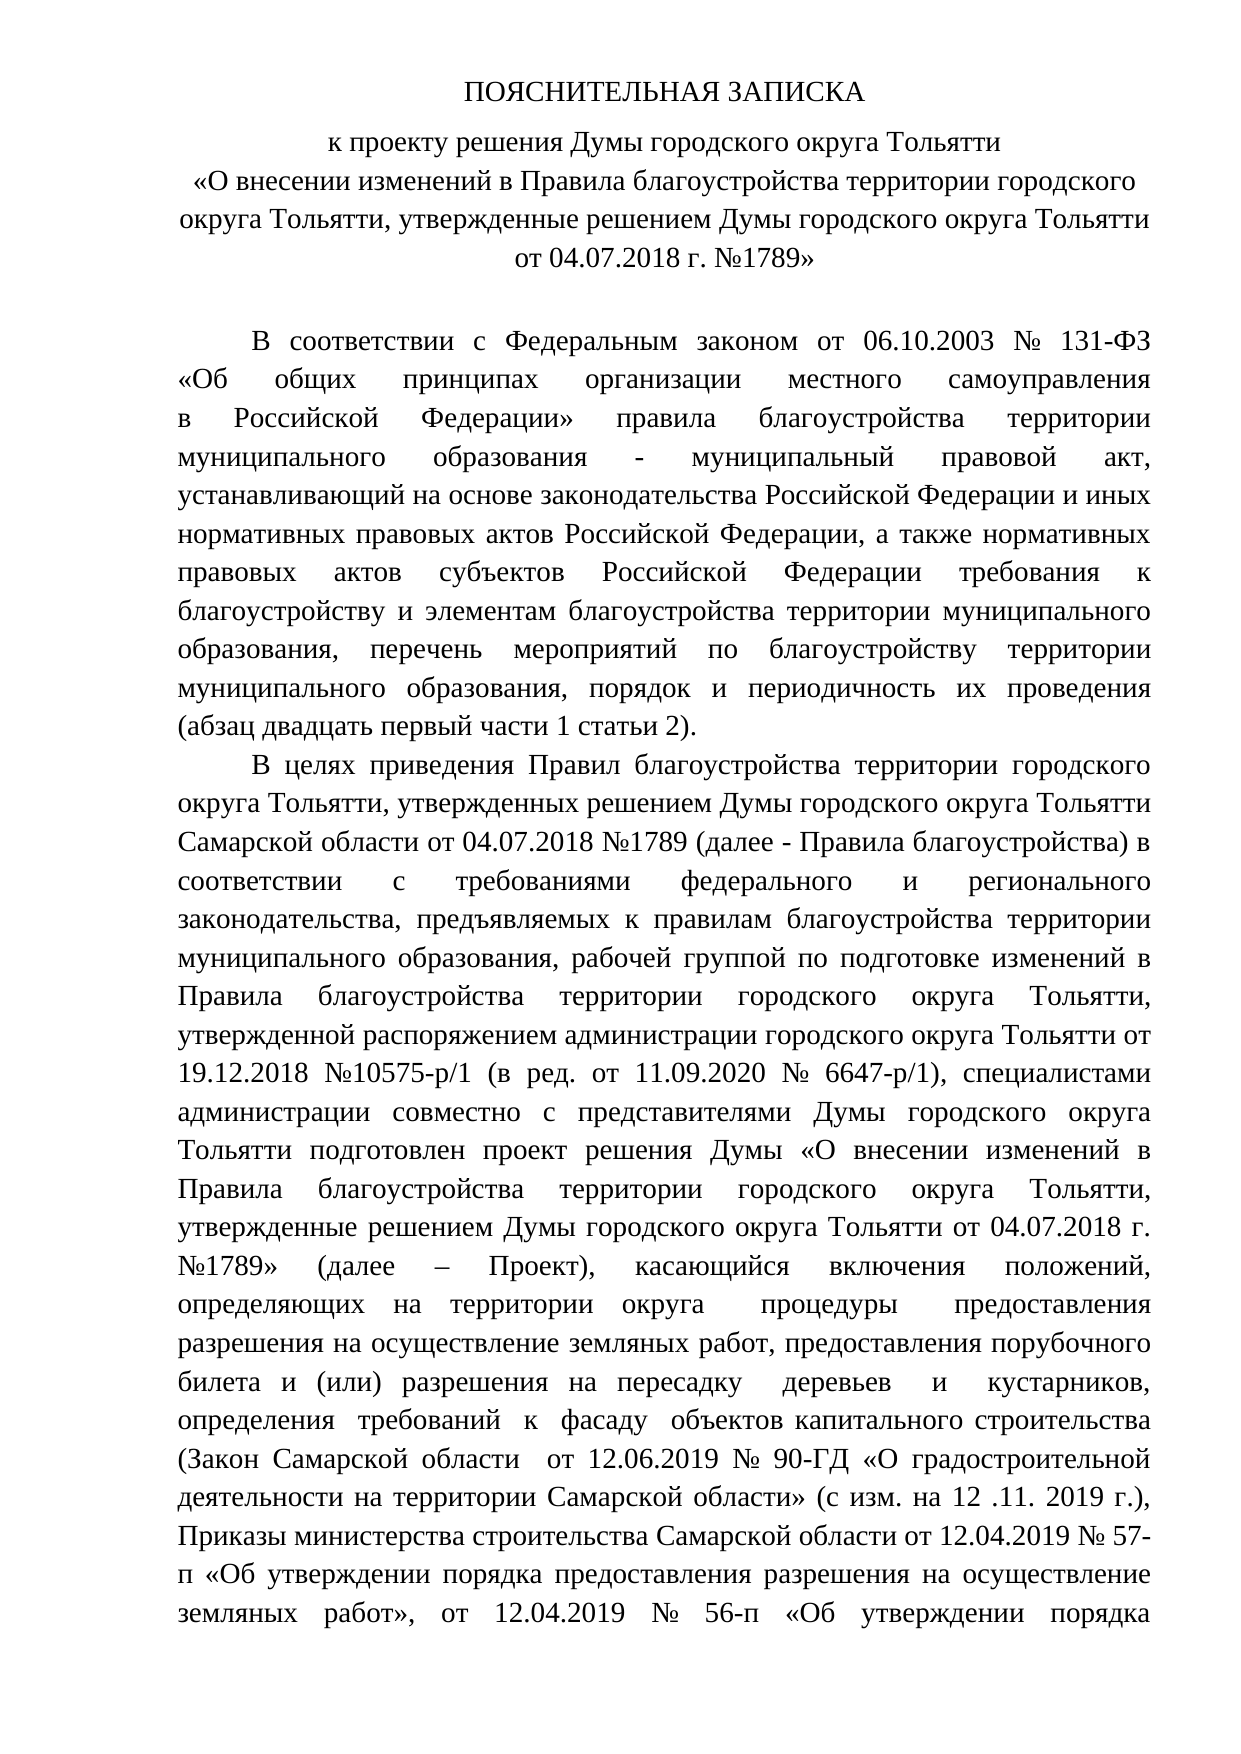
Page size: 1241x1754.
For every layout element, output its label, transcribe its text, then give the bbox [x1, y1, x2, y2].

text к проекту решения Думы городского округа Тольятти [177, 124, 1152, 158]
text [177, 747, 1152, 1628]
text В соответствии с Федеральным законом от 06.10.2003 № 131-ФЗ «Об общих принципах организации местного самоуправления в Российской Федерации» правила благоустройства территории муниципального образования - муниципальный правовой акт, устанавливающий на основе законодательства Российской Федерации и иных нормативных правовых актов Российской Федерации, а также нормативных правовых актов субъектов Российской Федерации требования к благоустройству и элементам благоустройства территории муниципального образования, перечень мероприятий по благоустройству территории муниципального образования, порядок и периодичность их проведения (абзац двадцать первый части 1 статьи 2). [177, 323, 1152, 742]
text ПОЯСНИТЕЛЬНАЯ ЗАПИСКА [177, 74, 1152, 107]
text «О внесении изменений в Правила благоустройства территории городского округа Тольятти, утвержденные решением Думы городского округа Тольятти от 04.07.2018 г. №1789» [177, 163, 1152, 273]
